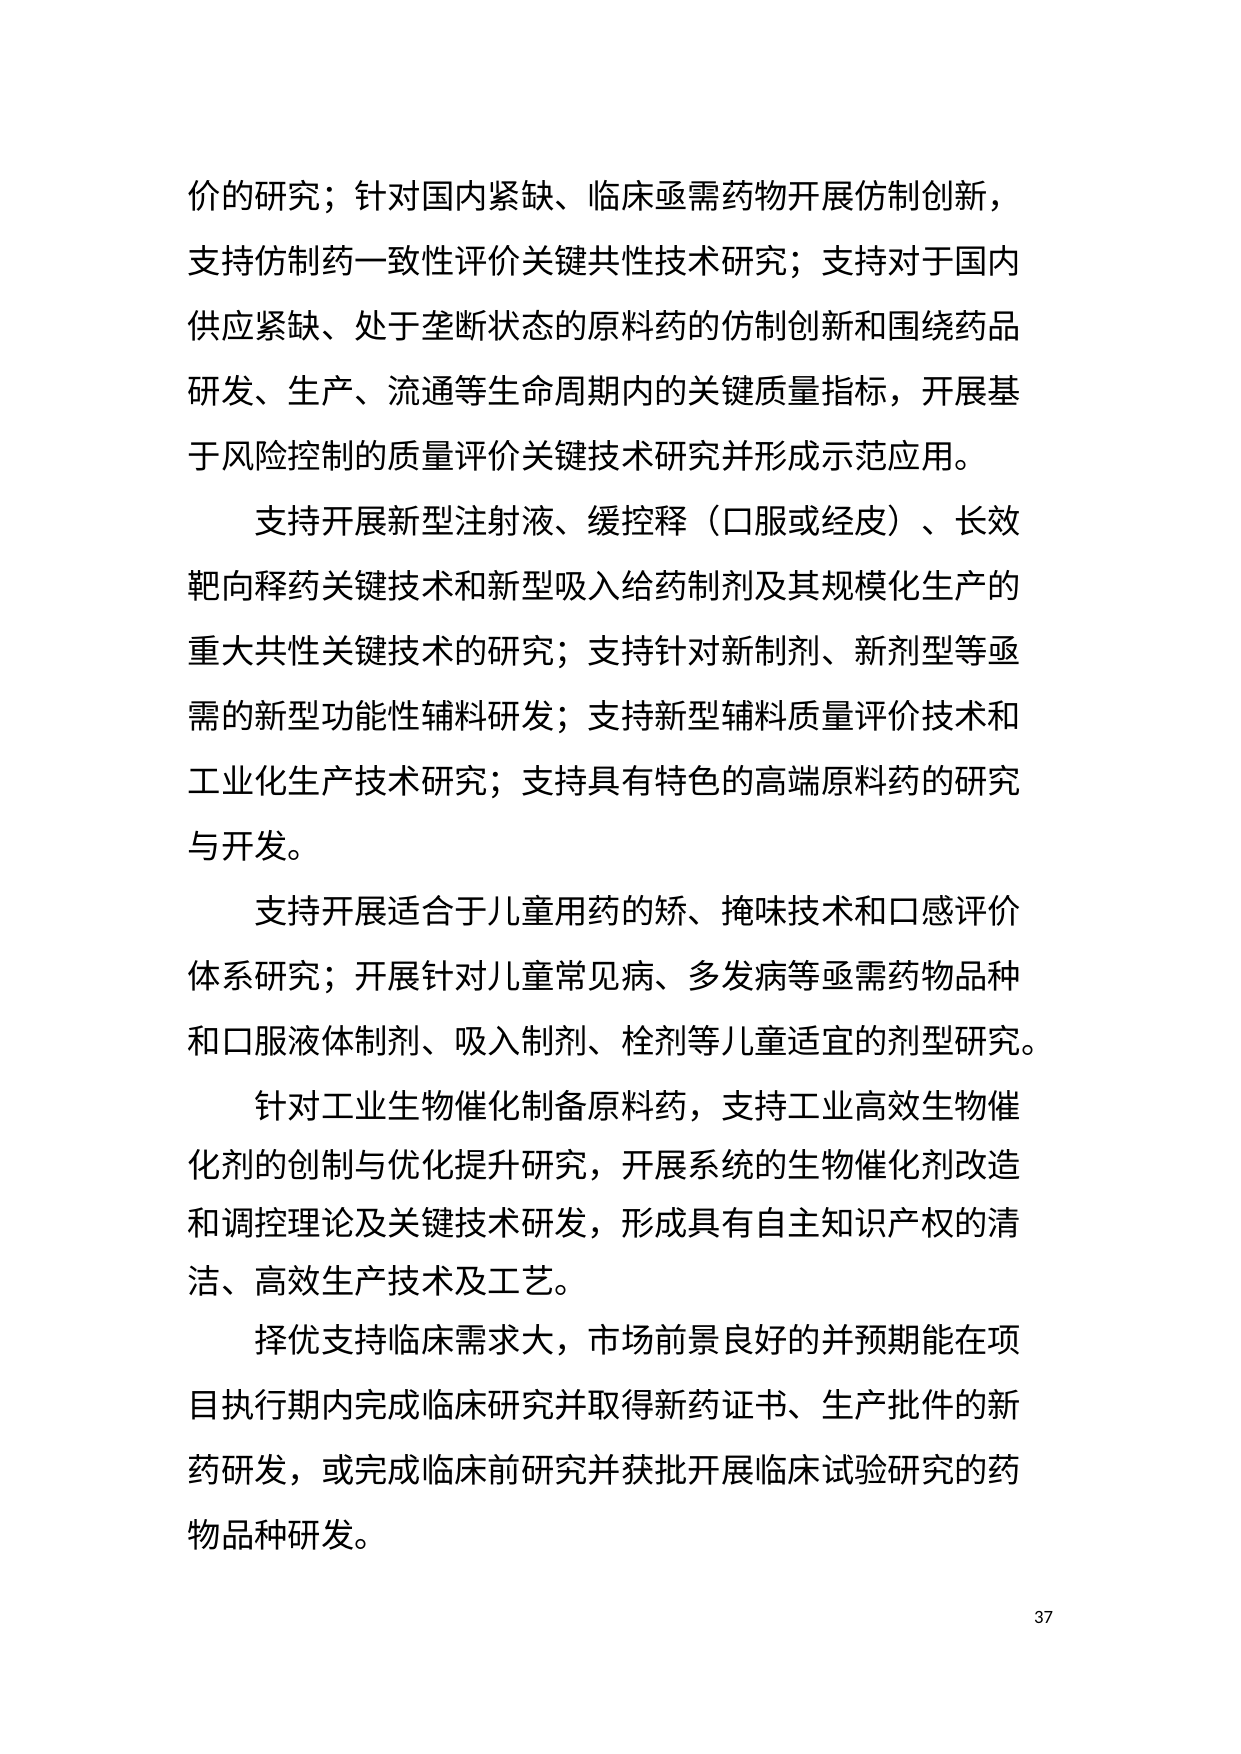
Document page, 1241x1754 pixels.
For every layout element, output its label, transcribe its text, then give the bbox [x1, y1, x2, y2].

text 支持开展适合于儿童用药的矫、掩味技术和口感评价体系研究；开展针对儿童常见病、多发病等亟需药物品种和口服液体制剂、吸入制剂、栓剂等儿童适宜的剂型研究。 [187, 877, 1053, 1072]
text 支持开展新型注射液、缓控释（口服或经皮）、长效靶向释药关键技术和新型吸入给药制剂及其规模化生产的重大共性关键技术的研究；支持针对新制剂、新剂型等亟需的新型功能性辅料研发；支持新型辅料质量评价技术和工业化生产技术研究；支持具有特色的高端原料药的研究与开发。 [187, 487, 1053, 877]
text 择优支持临床需求大，市场前景良好的并预期能在项目执行期内完成临床研究并取得新药证书、生产批件的新药研发，或完成临床前研究并获批开展临床试验研究的药物品种研发。 [187, 1305, 1053, 1565]
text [187, 162, 1053, 487]
text 针对工业生物催化制备原料药，支持工业高效生物催化剂的创制与优化提升研究，开展系统的生物催化剂改造和调控理论及关键技术研发，形成具有自主知识产权的清洁、高效生产技术及工艺。 [187, 1072, 1053, 1305]
